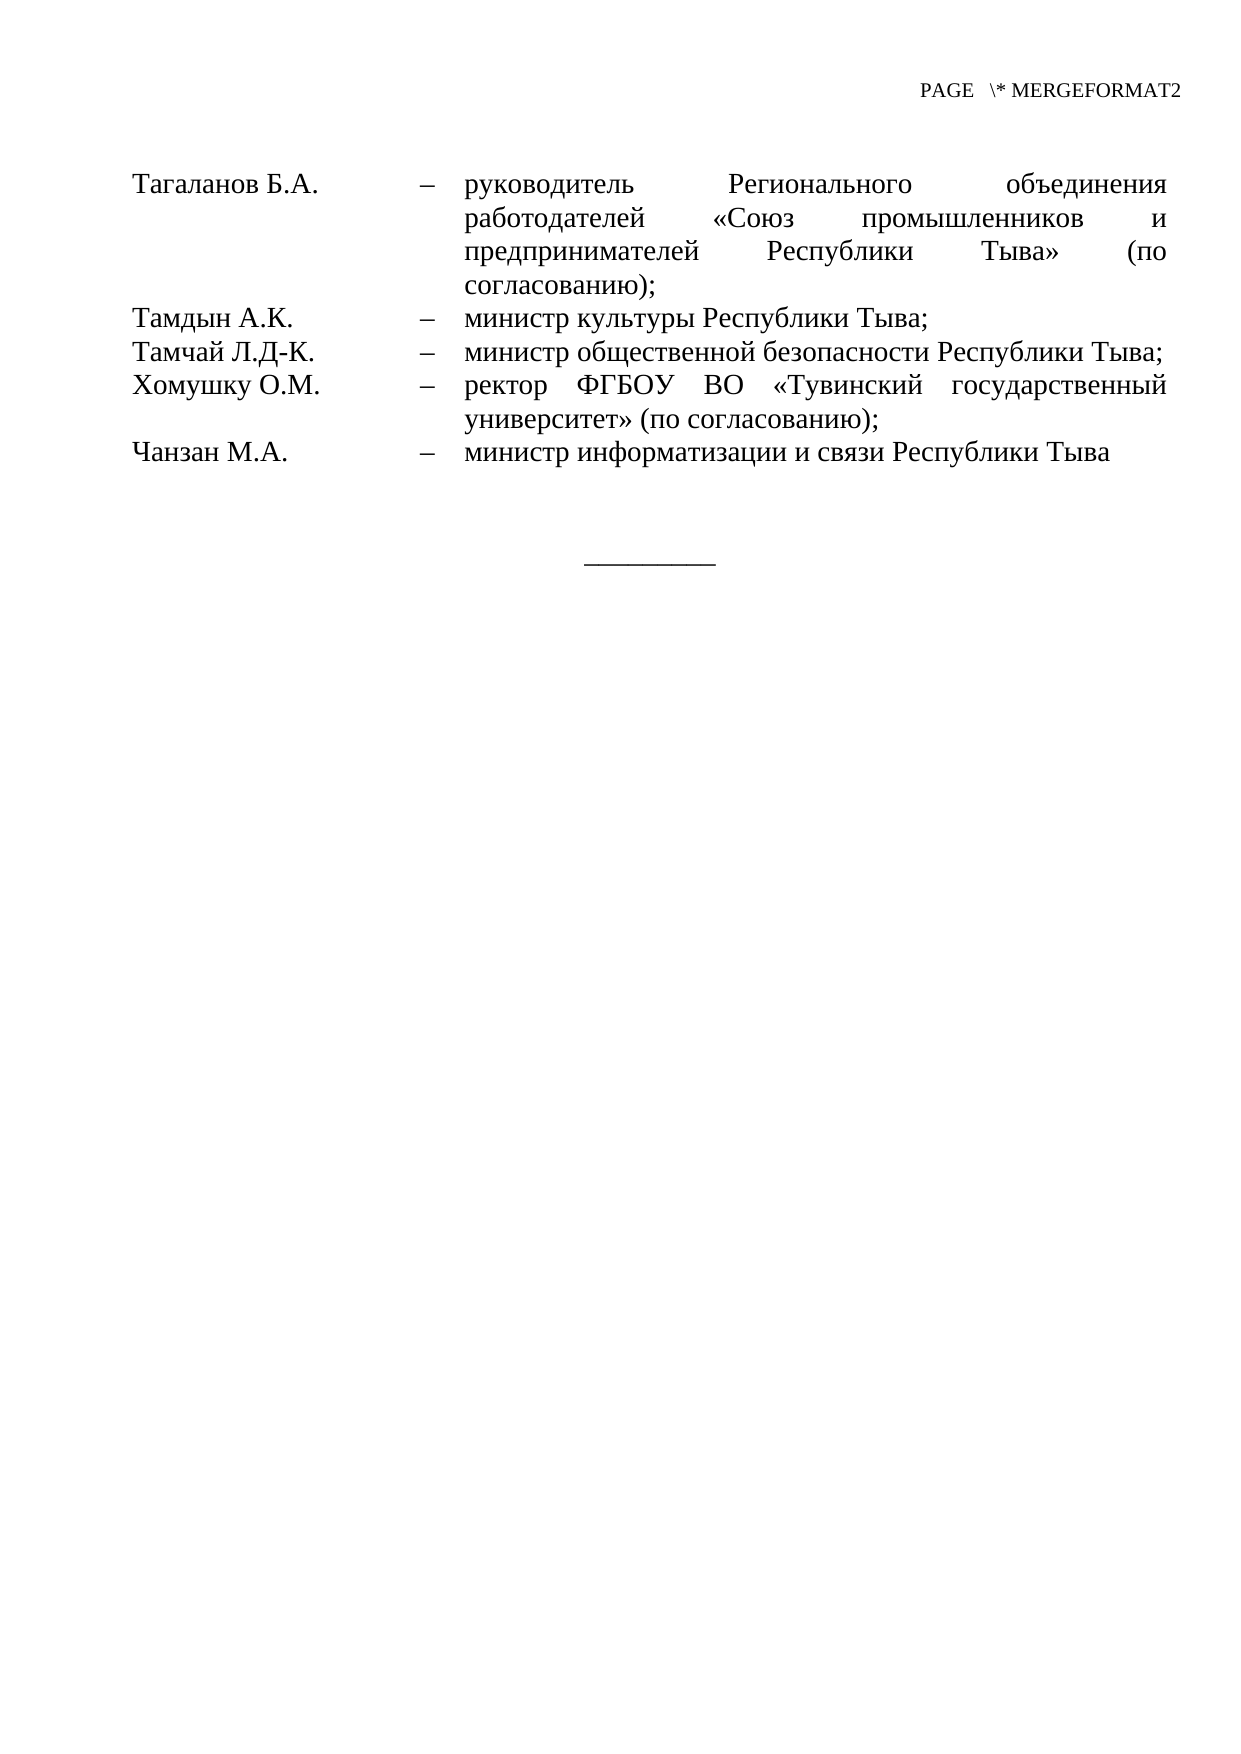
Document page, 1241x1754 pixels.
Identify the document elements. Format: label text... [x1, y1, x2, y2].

table_cell – [413, 300, 458, 334]
table_cell министр информатизации и связи Республики Тыва [458, 435, 1174, 468]
text _________ [118, 535, 1181, 569]
table_cell министр общественной безопасности Республики Тыва; [458, 334, 1174, 367]
table_header Тагаланов Б.А. [125, 166, 413, 300]
table_cell – [413, 435, 458, 468]
table_cell Тамчай Л.Д-К. [125, 334, 413, 367]
table_header руководитель Регионального объединения работодателей «Союз промышленников и предпринимателей Республики Тыва» (по согласованию); [458, 166, 1174, 300]
table_cell ректор ФГБОУ ВО «Тувинский государственный университет» (по согласованию); [458, 368, 1174, 434]
table_header – [413, 166, 458, 300]
table_cell Хомушку О.М. [125, 368, 413, 434]
table_cell Тамдын А.К. [125, 300, 413, 334]
table_cell – [413, 334, 458, 367]
table_cell министр культуры Республики Тыва; [458, 300, 1174, 334]
table_cell – [413, 368, 458, 434]
table_cell Чанзан М.А. [125, 435, 413, 468]
